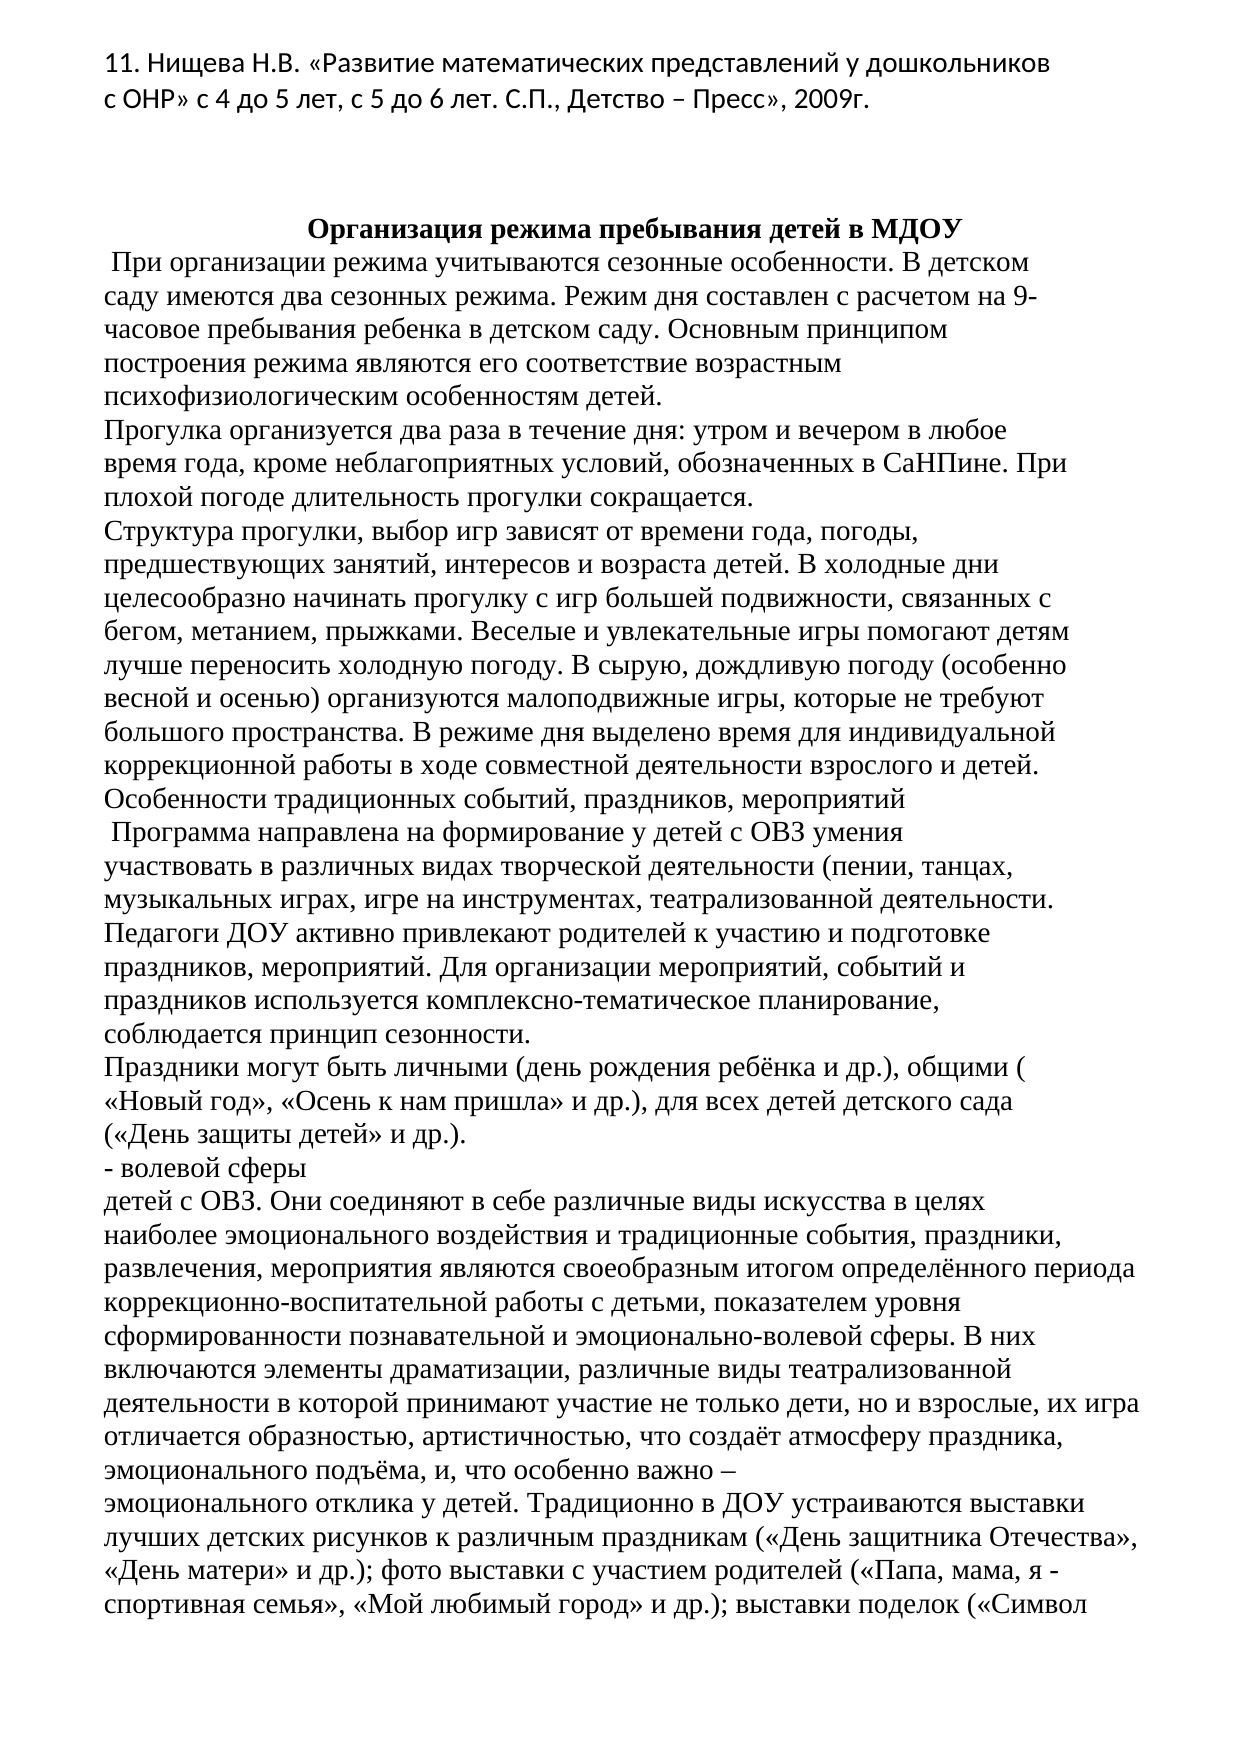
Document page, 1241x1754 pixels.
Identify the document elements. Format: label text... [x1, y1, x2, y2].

text наиболее эмоционального воздействия и традиционные события, праздники, развлечения, мероприятия являются своеобразным итогом определённого периода коррекционно-воспитательной работы с детьми, показателем уровня сформированности познавательной и эмоционально-волевой сферы. В них включаются элементы драматизации, различные виды театрализованной деятельности в которой принимают участие не только дети, но и взрослые, их игра отличается образностью, артистичностью, что создаёт атмосферу праздника, эмоционального подъёма, и, что особенно важно – [103, 1217, 1167, 1485]
text участвовать в различных видах творческой деятельности (пении, танцах, [103, 848, 1167, 882]
text часовое пребывания ребенка в детском саду. Основным принципом [103, 311, 1167, 345]
text При организации режима учитываются сезонные особенности. В детском [103, 244, 1167, 278]
text музыкальных играх, игре на инструментах, театрализованной деятельности. [103, 882, 1167, 915]
text - волевой сферы [103, 1150, 1167, 1183]
text большого пространства. В режиме дня выделено время для индивидуальной [103, 714, 1167, 747]
text Структура прогулки, выбор игр зависят от времени года, погоды, [103, 513, 1167, 546]
text Прогулка организуется два раза в течение дня: утром и вечером в любое [103, 412, 1167, 446]
text саду имеются два сезонных режима. Режим дня составлен с расчетом на 9- [103, 278, 1167, 311]
text время года, кроме неблагоприятных условий, обозначенных в СаНПине. При [103, 446, 1167, 479]
text плохой погоде длительность прогулки сокращается. [103, 479, 1167, 513]
text 11. Нищева Н.В. «Развитие математических представлений у дошкольников с ОНР» с 4 до 5 лет, с 5 до 6 лет. С.П., Детство – Пресс», 2009г. [103, 44, 1167, 144]
text целесообразно начинать прогулку с игр большей подвижности, связанных с [103, 580, 1167, 613]
text «Новый год», «Осень к нам пришла» и др.), для всех детей детского сада [103, 1083, 1167, 1116]
text коррекционной работы в ходе совместной деятельности взрослого и детей. [103, 747, 1167, 781]
text Особенности традиционных событий, праздников, мероприятий [103, 781, 1167, 814]
text Педагоги ДОУ активно привлекают родителей к участию и подготовке [103, 915, 1167, 949]
text соблюдается принцип сезонности. [103, 1016, 1167, 1049]
text праздников, мероприятий. Для организации мероприятий, событий и [103, 949, 1167, 982]
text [103, 1485, 1167, 1619]
text психофизиологическим особенностям детей. [103, 378, 1167, 412]
text («День защиты детей» и др.). [103, 1116, 1167, 1150]
text весной и осенью) организуются малоподвижные игры, которые не требуют [103, 680, 1167, 714]
text Программа направлена на формирование у детей с ОВЗ умения [103, 814, 1167, 848]
text праздников используется комплексно-тематическое планирование, [103, 982, 1167, 1016]
text Организация режима пребывания детей в МДОУ [103, 211, 1167, 244]
text построения режима являются его соответствие возрастным [103, 345, 1167, 378]
text лучше переносить холодную погоду. В сырую, дождливую погоду (особенно [103, 647, 1167, 680]
text Праздники могут быть личными (день рождения ребёнка и др.), общими ( [103, 1049, 1167, 1083]
text детей с ОВЗ. Они соединяют в себе различные виды искусства в целях [103, 1183, 1167, 1217]
text предшествующих занятий, интересов и возраста детей. В холодные дни [103, 546, 1167, 580]
text бегом, метанием, прыжками. Веселые и увлекательные игры помогают детям [103, 613, 1167, 647]
